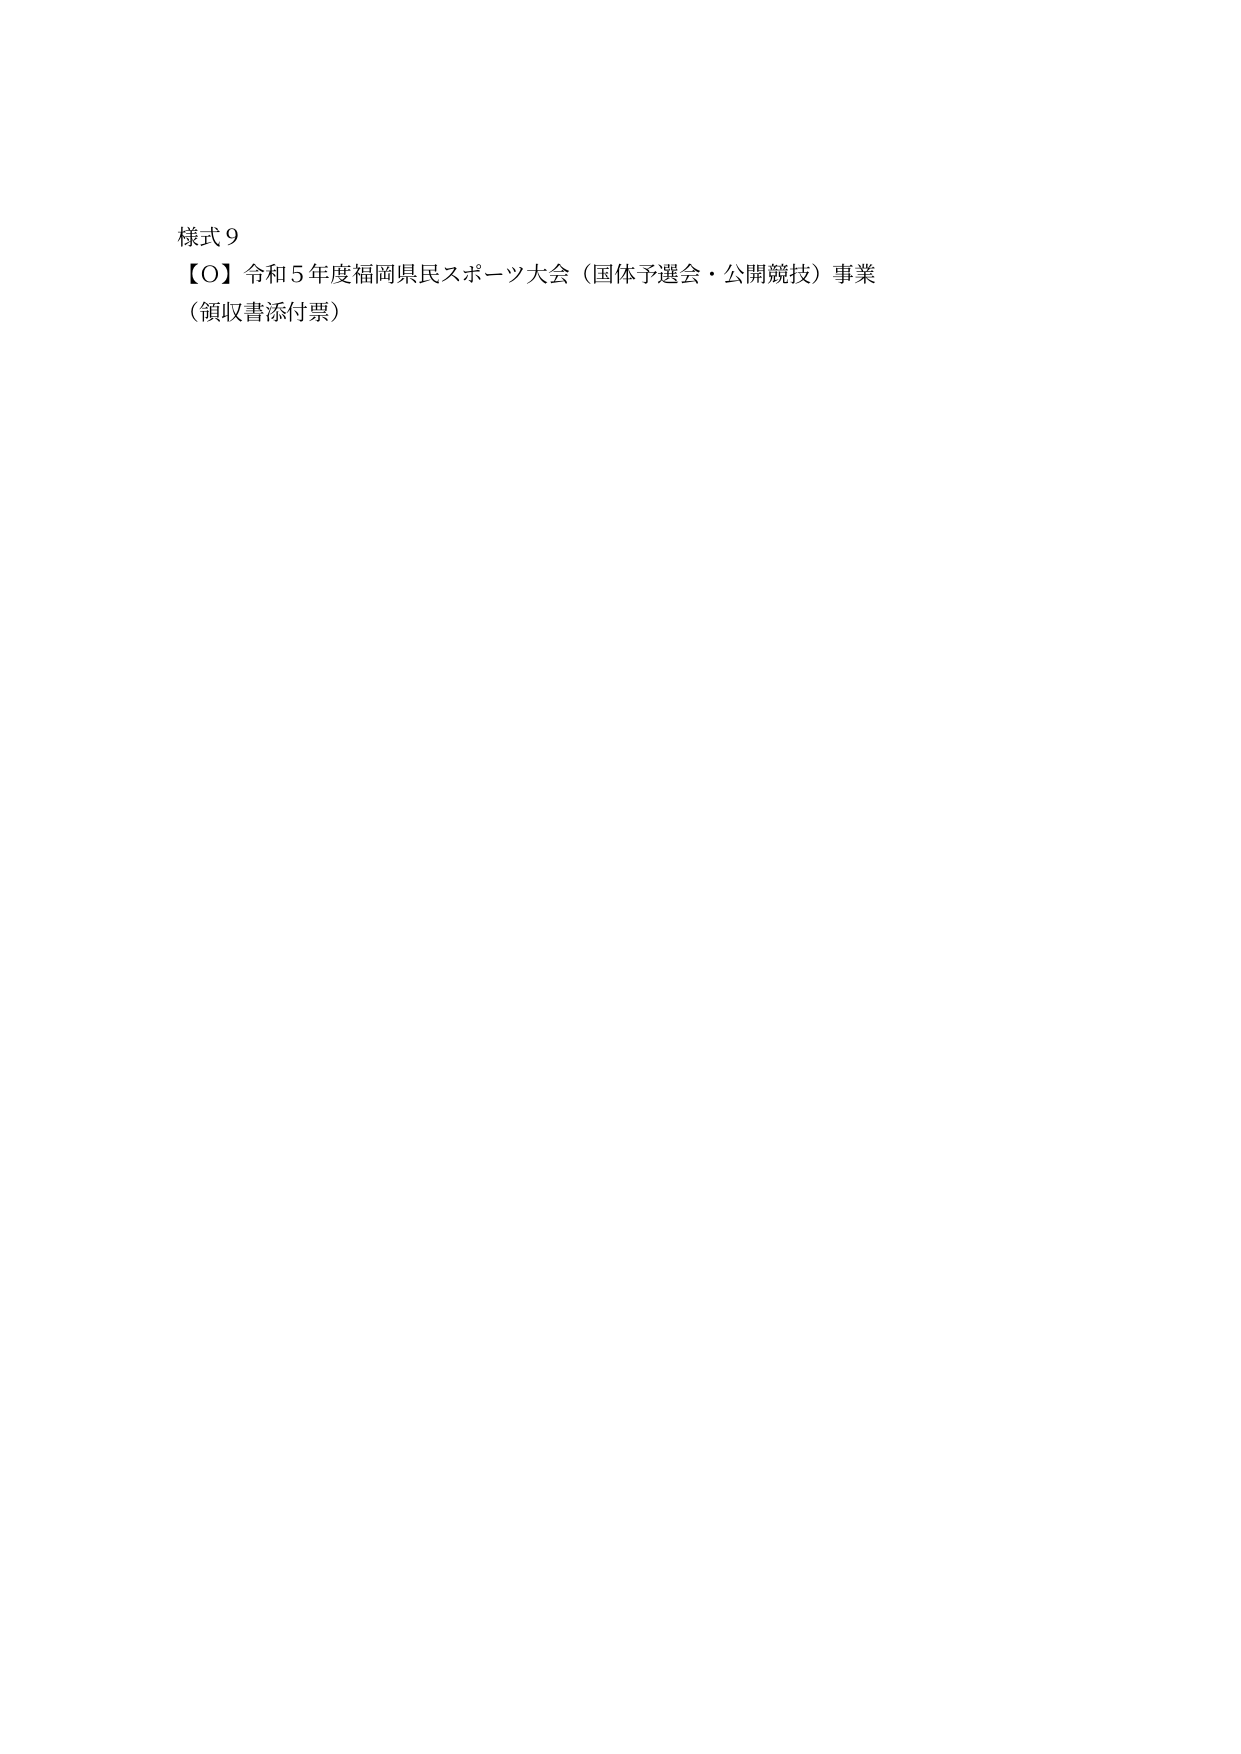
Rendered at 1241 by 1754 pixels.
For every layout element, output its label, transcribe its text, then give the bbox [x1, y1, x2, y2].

text （領収書添付票） [177, 292, 1063, 329]
text 様式９ [177, 217, 1063, 254]
text 【Ｏ】令和５年度福岡県民スポーツ大会（国体予選会・公開競技）事業 [177, 254, 1063, 292]
